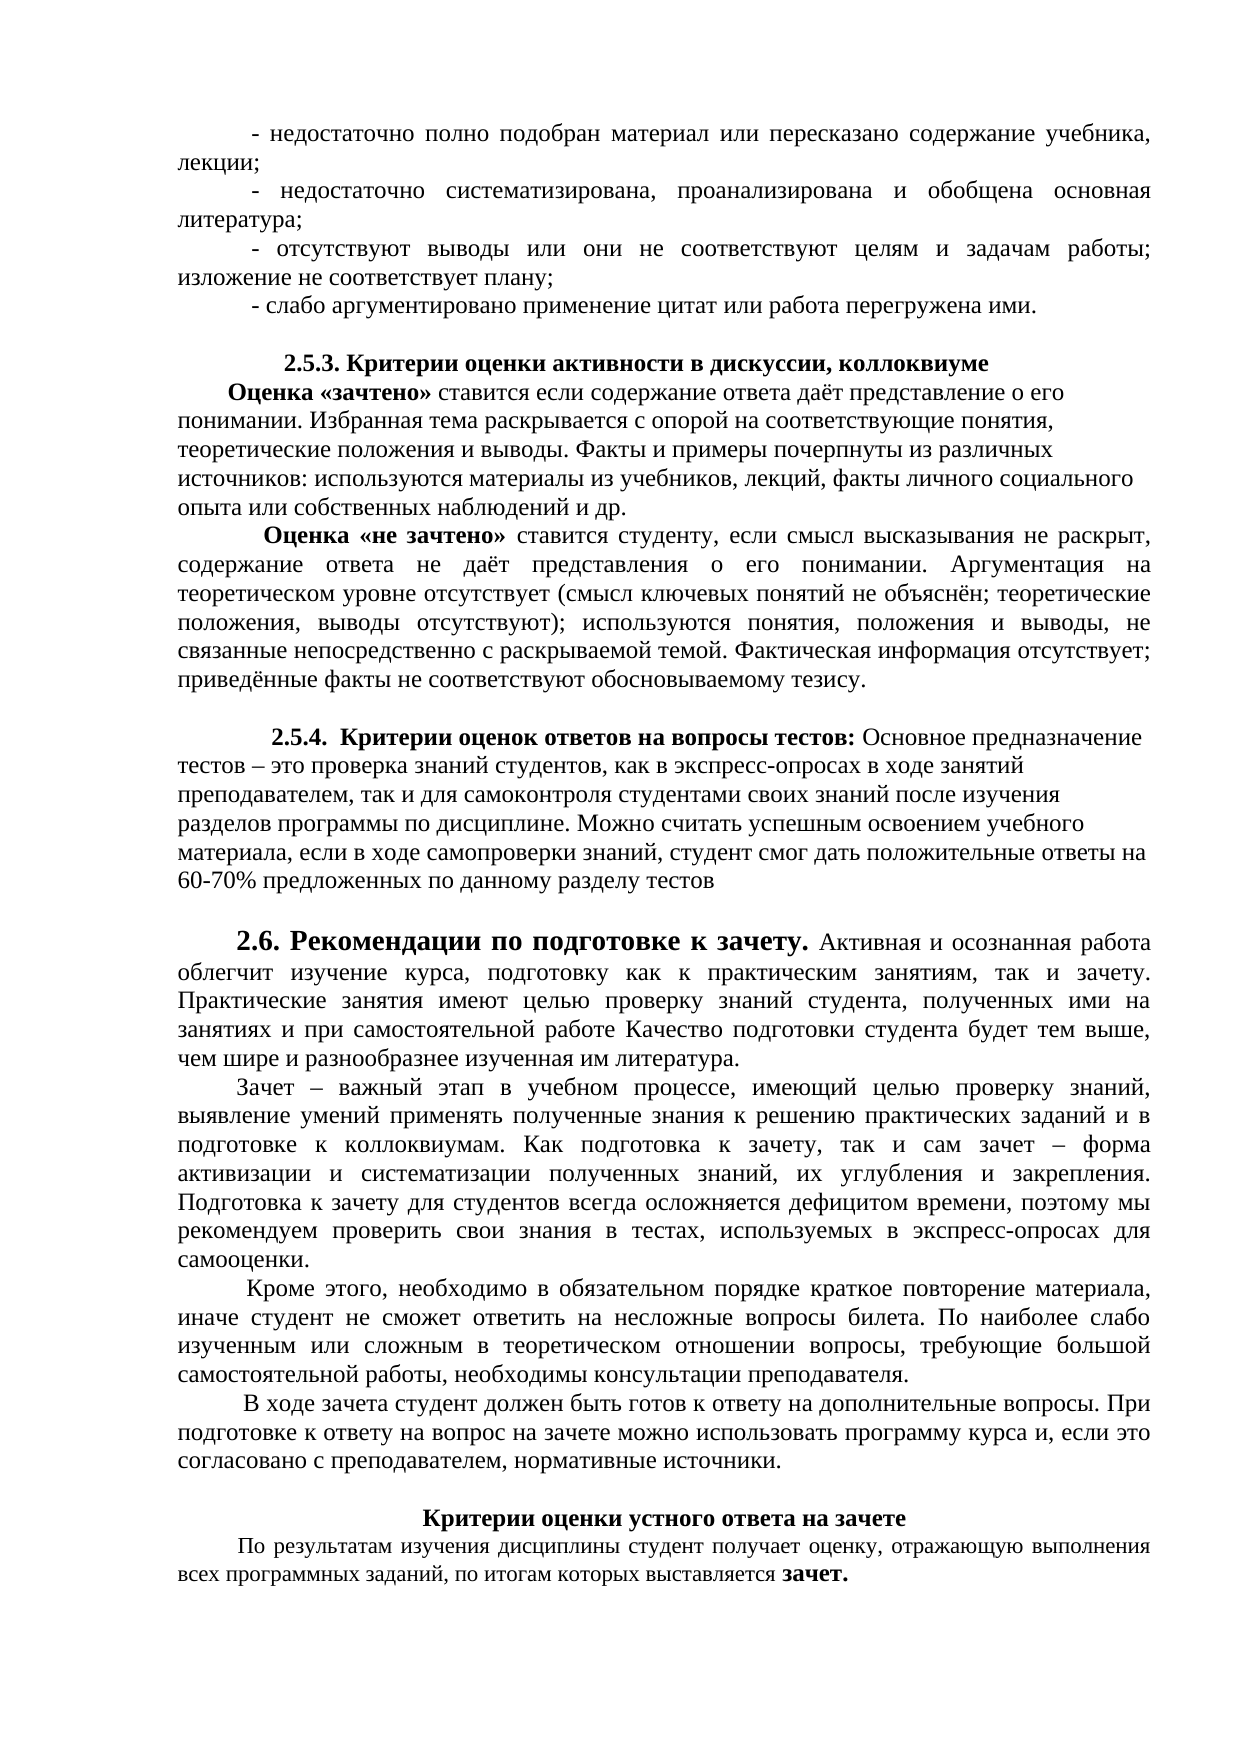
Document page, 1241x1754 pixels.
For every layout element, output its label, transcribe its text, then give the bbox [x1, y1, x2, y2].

text 2.5.3. Критерии оценки активности в дискуссии, коллоквиуме [177, 348, 1152, 377]
text Критерии оценки устного ответа на зачете [177, 1503, 1152, 1532]
text По результатам изучения дисциплины студент получает оценку, отражающую выполнения всех программных заданий, по итогам которых выставляется зачет. [177, 1532, 1152, 1587]
text Оценка «зачтено» ставится если содержание ответа даёт представление о его понимании. Избранная тема раскрывается с опорой на соответствующие понятия, теоретические положения и выводы. Факты и примеры почерпнуты из различных источников: используются материалы из учебников, лекций, факты личного социального опыта или собственных наблюдений и др. [177, 377, 1152, 521]
text В ходе зачета студент должен быть готов к ответу на дополнительные вопросы. При подготовке к ответу на вопрос на зачете можно использовать программу курса и, если это согласовано с преподавателем, нормативные источники. [177, 1388, 1152, 1474]
text - недостаточно полно подобран материал или пересказано содержание учебника, лекции; [177, 118, 1152, 176]
text Кроме этого, необходимо в обязательном порядке краткое повторение материала, иначе студент не сможет ответить на несложные вопросы билета. По наиболее слабо изученным или сложным в теоретическом отношении вопросы, требующие большой самостоятельной работы, необходимы консультации преподавателя. [177, 1273, 1152, 1388]
text - слабо аргументировано применение цитат или работа перегружена ими. [177, 291, 1152, 319]
text 2.6. Рекомендации по подготовке к зачету. Активная и осознанная работа облегчит изучение курса, подготовку как к практическим занятиям, так и зачету. Практические занятия имеют целью проверку знаний студента, полученных ими на занятиях и при самостоятельной работе Качество подготовки студента будет тем выше, чем шире и разнообразнее изученная им литература. [177, 923, 1152, 1072]
text 2.5.4. Критерии оценок ответов на вопросы тестов: Основное предназначение тестов – это проверка знаний студентов, как в экспресс-опросах в ходе занятий преподавателем, так и для самоконтроля студентами своих знаний после изучения разделов программы по дисциплине. Можно считать успешным освоением учебного материала, если в ходе самопроверки знаний, студент смог дать положительные ответы на 60-70% предложенных по данному разделу тестов [177, 722, 1152, 894]
text - отсутствуют выводы или они не соответствуют целям и задачам работы; изложение не соответствует плану; [177, 233, 1152, 291]
text Зачет – важный этап в учебном процессе, имеющий целью проверку знаний, выявление умений применять полученные знания к решению практических заданий и в подготовке к коллоквиумам. Как подготовка к зачету, так и сам зачет – форма активизации и систематизации полученных знаний, их углубления и закрепления. Подготовка к зачету для студентов всегда осложняется дефицитом времени, поэтому мы рекомендуем проверить свои знания в тестах, используемых в экспресс-опросах для самооценки. [177, 1072, 1152, 1273]
text Оценка «не зачтено» ставится студенту, если смысл высказывания не раскрыт, содержание ответа не даёт представления о его понимании. Аргументация на теоретическом уровне отсутствует (смысл ключевых понятий не объяснён; теоретические положения, выводы отсутствуют); используются понятия, положения и выводы, не связанные непосредственно с раскрываемой темой. Фактическая информация отсутствует; приведённые факты не соответствуют обосновываемому тезису. [177, 521, 1152, 693]
text - недостаточно систематизирована, проанализирована и обобщена основная литература; [177, 176, 1152, 233]
